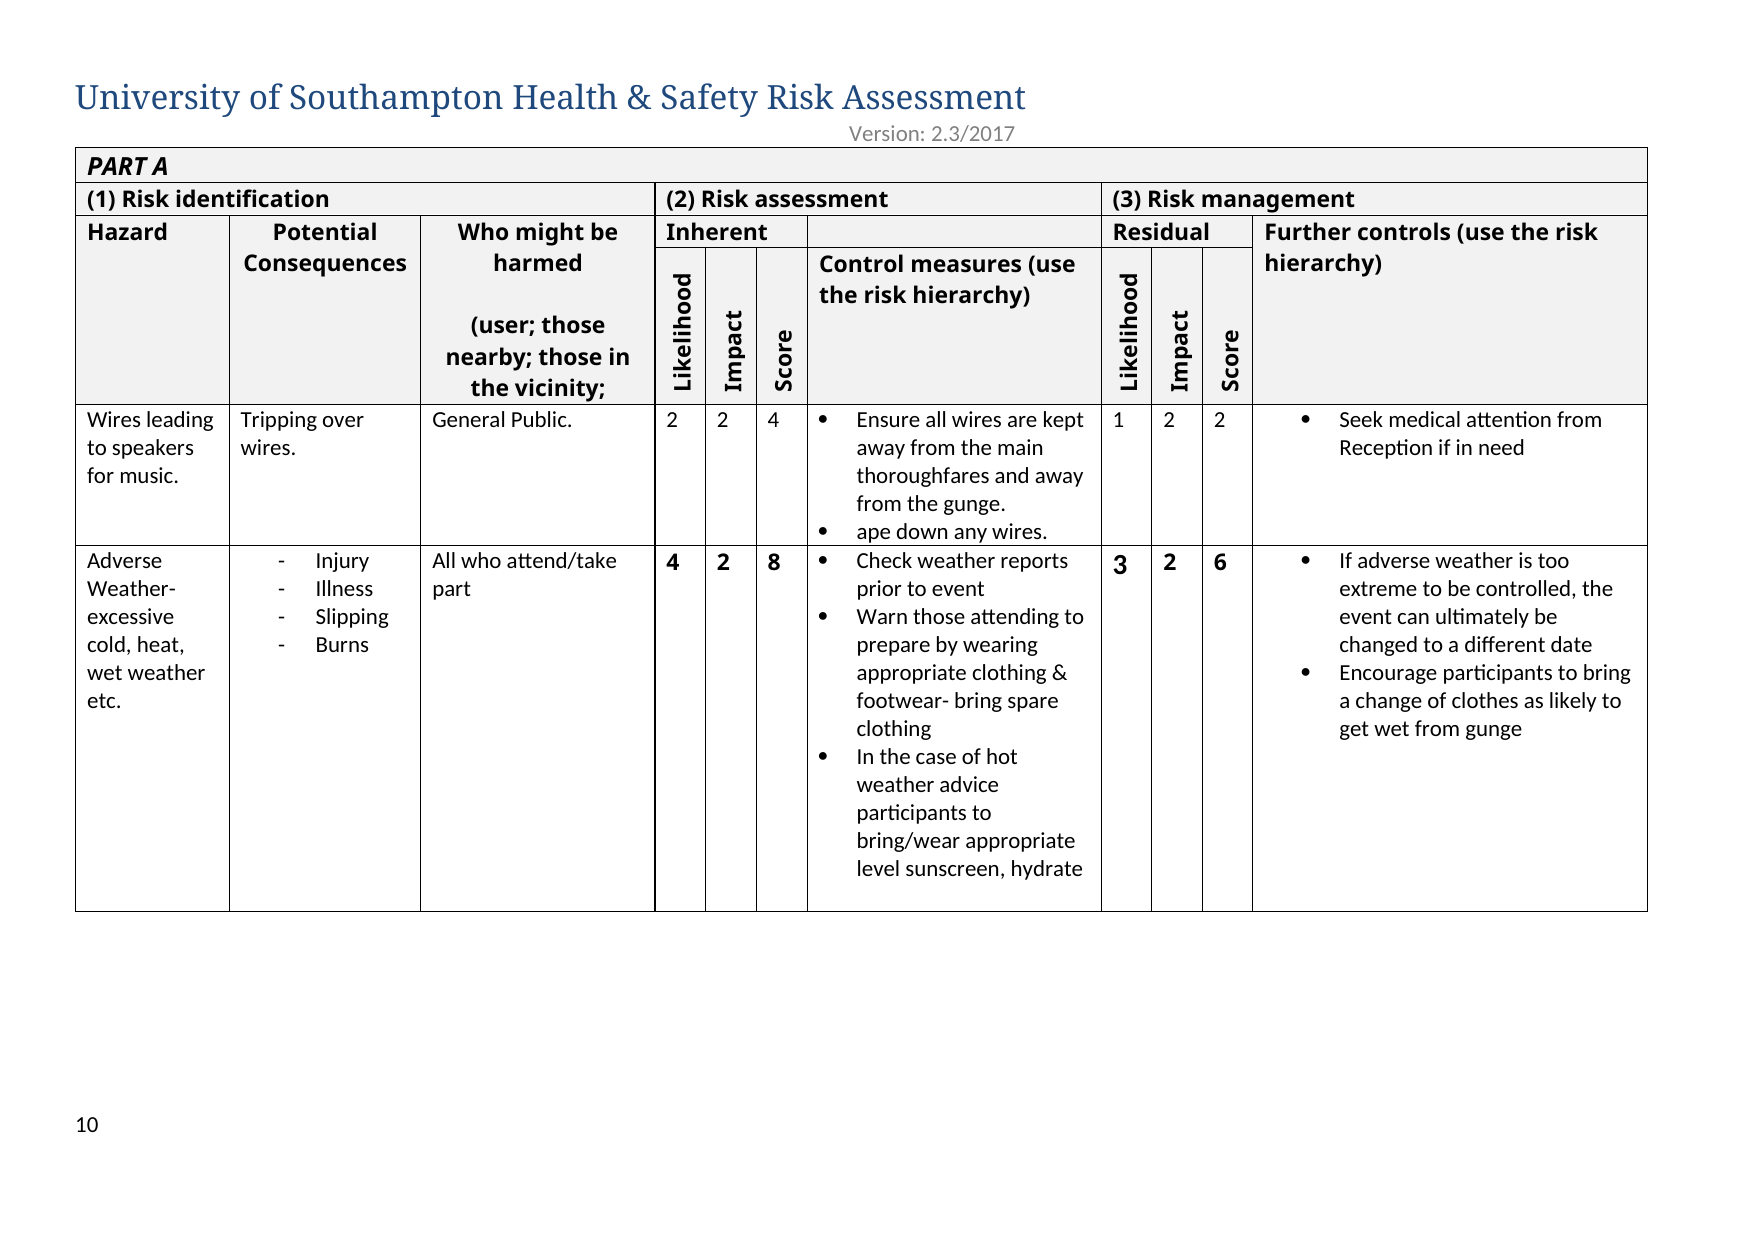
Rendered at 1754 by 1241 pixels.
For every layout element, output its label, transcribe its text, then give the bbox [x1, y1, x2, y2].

table_cell Tripping over wires. [230, 405, 420, 545]
table_cell 4 [656, 546, 705, 911]
table_cell Inherent [656, 216, 807, 247]
table_cell Residual [1102, 216, 1252, 247]
table_cell 2 [1203, 405, 1252, 545]
table_cell If adverse weather is too extreme to be controlled, the event can ultimately be changed to a different date Encourage participants to bring a change of clothes as likely to get wet from gunge [1253, 546, 1647, 911]
table_cell 2 [1152, 405, 1202, 545]
table_cell 1 [1102, 405, 1151, 545]
table_cell Ensure all wires are kept away from the main thoroughfares and away from the gunge. ape down any wires. [808, 405, 1101, 545]
table_cell General Public. [421, 405, 654, 545]
table_cell (1) Risk identification [76, 183, 654, 214]
table_cell 2 [706, 546, 756, 911]
table_cell Adverse Weather- excessive cold, heat, wet weather etc. [76, 546, 229, 911]
table_cell Impact [1152, 248, 1202, 404]
table_cell Injury Illness Slipping Burns [230, 546, 420, 911]
table_cell Likelihood [1102, 248, 1151, 404]
table_cell 2 [1152, 546, 1202, 911]
table_cell Score [757, 248, 807, 404]
table_cell Score [1203, 248, 1252, 404]
table_cell Seek medical attention from Reception if in need [1253, 405, 1647, 545]
table_cell Who might be harmed (user; those nearby; those in the vicinity; members of the public) [421, 216, 654, 404]
table_cell 4 [757, 405, 807, 545]
table_cell Likelihood [656, 248, 705, 404]
table_cell Wires leading to speakers for music. [76, 405, 229, 545]
table_cell 8 [757, 546, 807, 911]
table_cell 2 [706, 405, 756, 545]
table_cell (2) Risk assessment [656, 183, 1101, 214]
table_cell Check weather reports prior to event Warn those attending to prepare by wearing appropriate clothing & footwear- bring spare clothing In the case of hot weather advice participants to bring/wear appropriate level sunscreen, hydrate [808, 546, 1101, 911]
table_cell Further controls (use the risk hierarchy) [1253, 216, 1647, 404]
table_cell Control measures (use the risk hierarchy) [808, 248, 1101, 404]
table_cell 2 [656, 405, 705, 545]
table_cell Potential Consequences [230, 216, 420, 404]
table_cell Hazard [76, 216, 229, 404]
table_cell 3 [1102, 546, 1151, 911]
table_cell All who attend/take part [421, 546, 654, 911]
table_cell 6 [1203, 546, 1252, 911]
table_cell Impact [706, 248, 756, 404]
table_cell [808, 216, 1101, 247]
table_cell (3) Risk management [1102, 183, 1647, 214]
table_header PART A [76, 148, 1647, 182]
